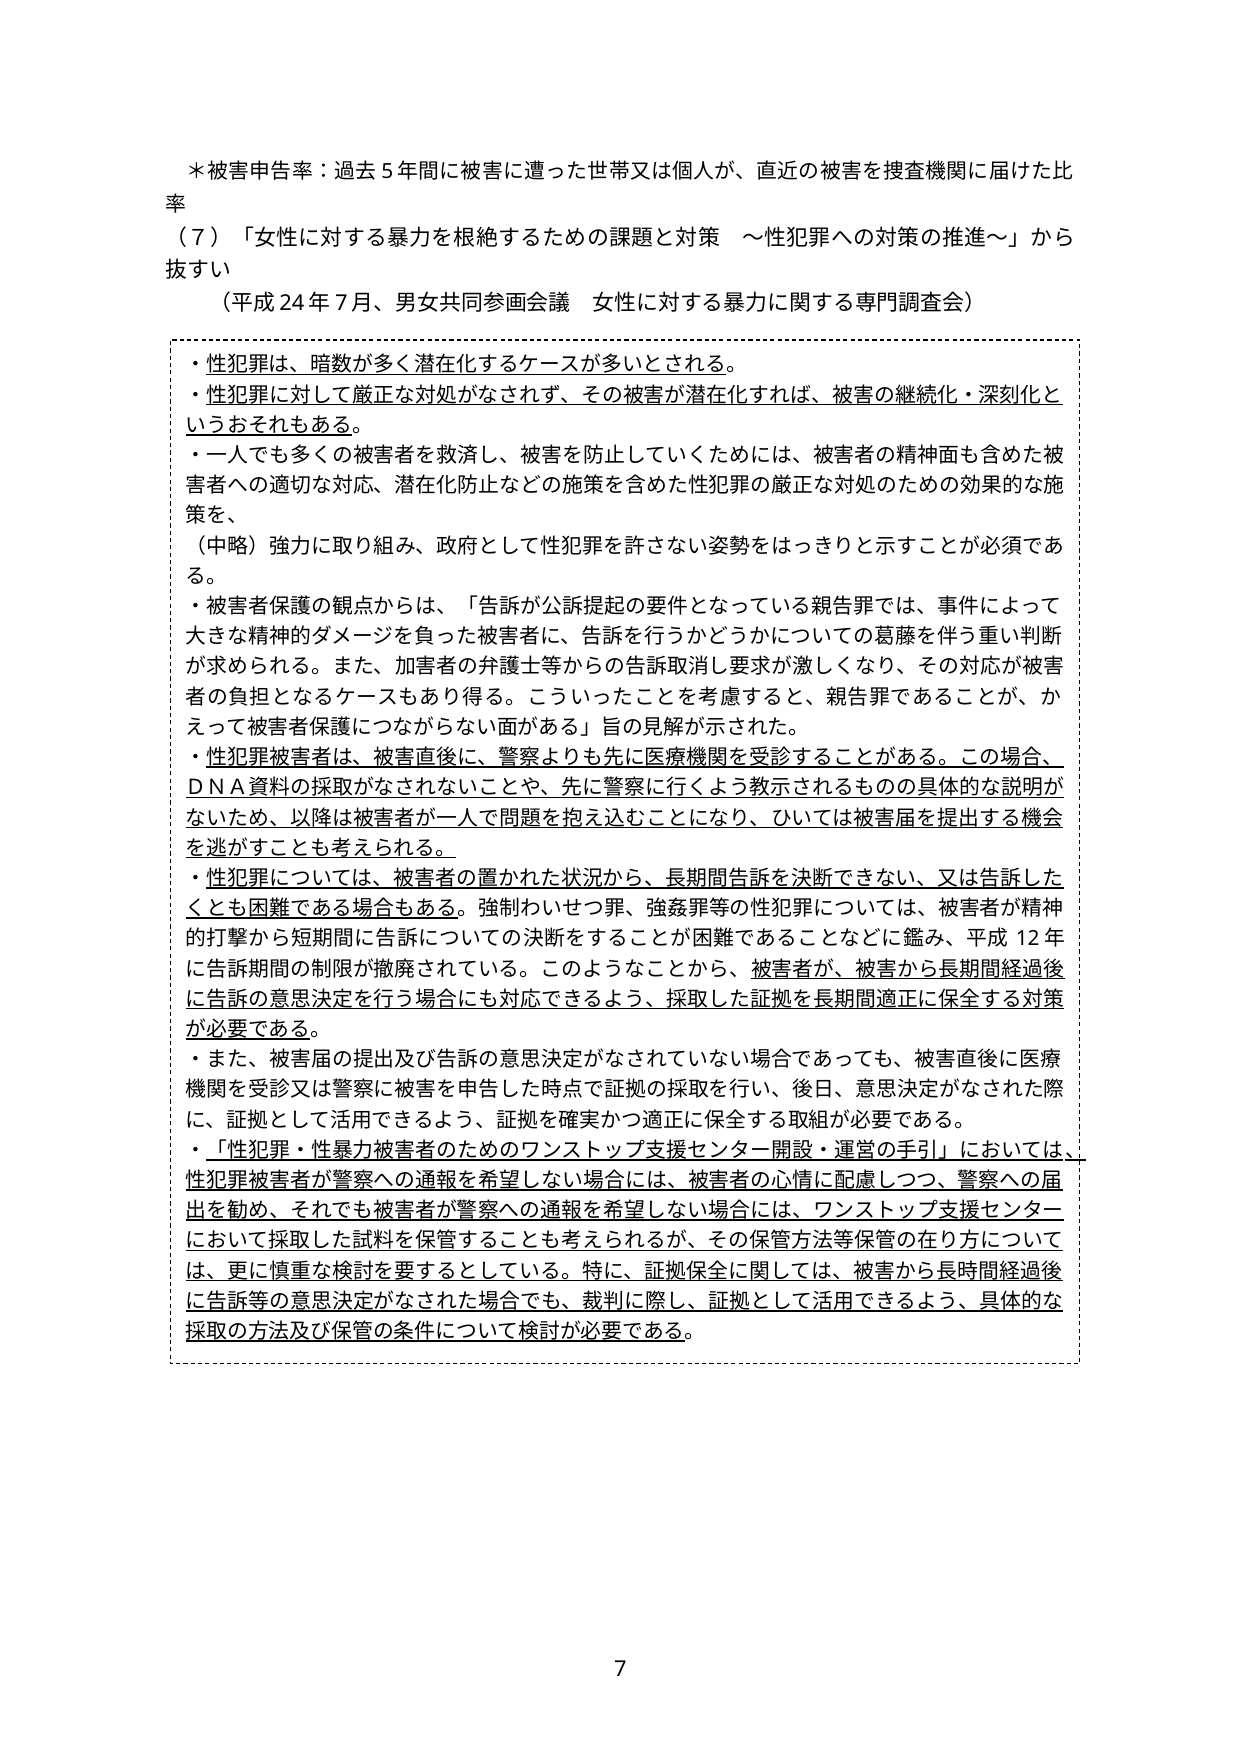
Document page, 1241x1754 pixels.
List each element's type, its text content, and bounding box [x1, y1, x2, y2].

text ＊被害申告率：過去5年間に被害に遭った世帯又は個人が、直近の被害を捜査機関に届けた比率 [165, 153, 1075, 219]
text （平成24年7月、男女共同参画会議 女性に対する暴力に関する専門調査会） [165, 285, 1075, 317]
text （７）「女性に対する暴力を根絶するための課題と対策 ～性犯罪への対策の推進～」から抜すい [165, 219, 1075, 285]
